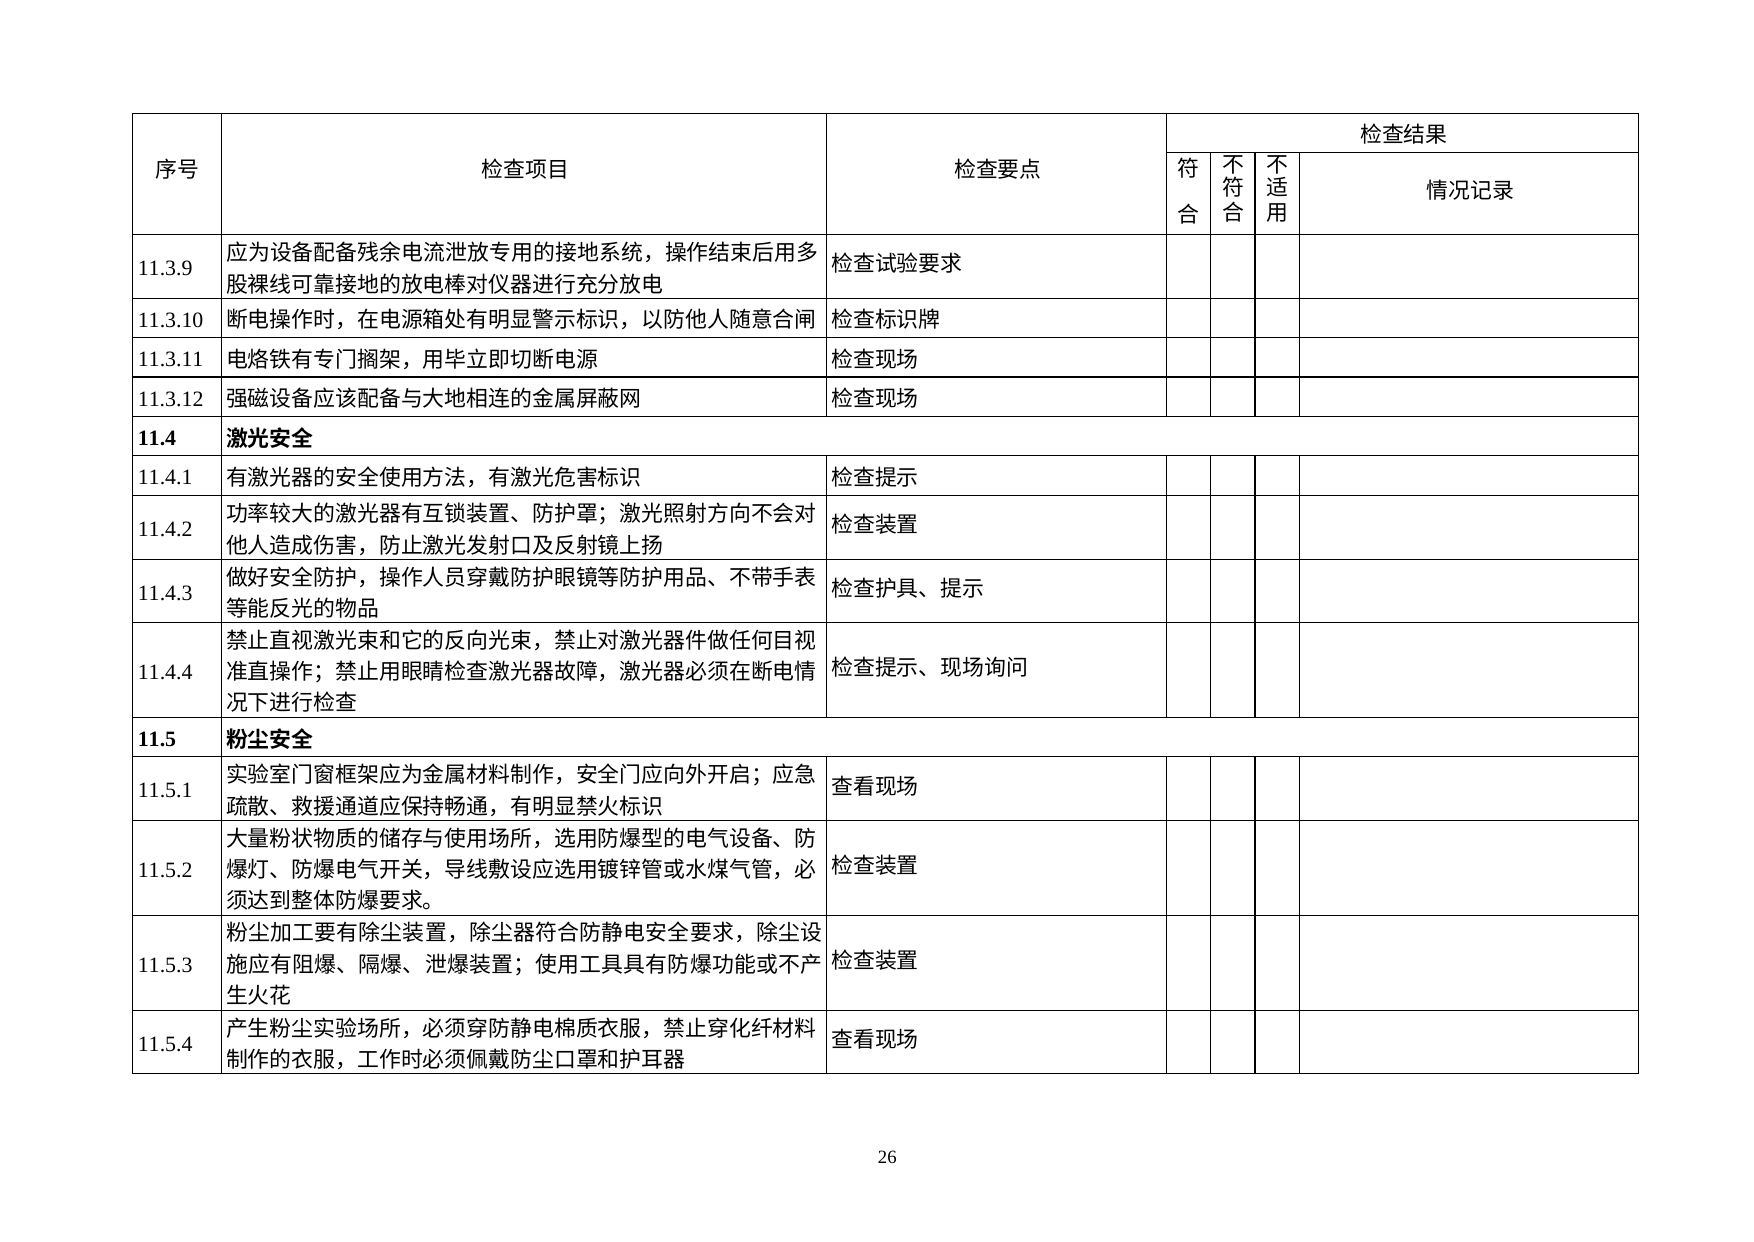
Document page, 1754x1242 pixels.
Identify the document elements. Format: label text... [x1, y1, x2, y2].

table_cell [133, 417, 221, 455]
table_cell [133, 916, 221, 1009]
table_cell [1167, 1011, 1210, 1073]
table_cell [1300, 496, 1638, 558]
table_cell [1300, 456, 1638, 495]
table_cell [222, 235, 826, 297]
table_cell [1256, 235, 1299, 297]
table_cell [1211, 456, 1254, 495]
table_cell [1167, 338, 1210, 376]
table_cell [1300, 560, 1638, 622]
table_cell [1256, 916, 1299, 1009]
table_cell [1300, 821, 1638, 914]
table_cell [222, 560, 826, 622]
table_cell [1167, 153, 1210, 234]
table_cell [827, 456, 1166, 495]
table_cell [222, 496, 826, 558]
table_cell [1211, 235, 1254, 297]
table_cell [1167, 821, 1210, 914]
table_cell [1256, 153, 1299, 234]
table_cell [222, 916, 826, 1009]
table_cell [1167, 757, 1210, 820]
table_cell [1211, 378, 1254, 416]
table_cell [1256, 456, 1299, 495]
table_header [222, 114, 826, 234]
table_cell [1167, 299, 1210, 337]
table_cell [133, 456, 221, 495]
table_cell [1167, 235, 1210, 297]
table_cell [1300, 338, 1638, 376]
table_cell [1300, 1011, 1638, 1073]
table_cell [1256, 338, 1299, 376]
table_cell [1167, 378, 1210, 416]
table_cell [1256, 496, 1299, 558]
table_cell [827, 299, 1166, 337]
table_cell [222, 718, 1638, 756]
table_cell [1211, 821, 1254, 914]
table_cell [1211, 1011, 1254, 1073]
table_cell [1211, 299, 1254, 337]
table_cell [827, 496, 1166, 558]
text 26 [873, 1146, 901, 1168]
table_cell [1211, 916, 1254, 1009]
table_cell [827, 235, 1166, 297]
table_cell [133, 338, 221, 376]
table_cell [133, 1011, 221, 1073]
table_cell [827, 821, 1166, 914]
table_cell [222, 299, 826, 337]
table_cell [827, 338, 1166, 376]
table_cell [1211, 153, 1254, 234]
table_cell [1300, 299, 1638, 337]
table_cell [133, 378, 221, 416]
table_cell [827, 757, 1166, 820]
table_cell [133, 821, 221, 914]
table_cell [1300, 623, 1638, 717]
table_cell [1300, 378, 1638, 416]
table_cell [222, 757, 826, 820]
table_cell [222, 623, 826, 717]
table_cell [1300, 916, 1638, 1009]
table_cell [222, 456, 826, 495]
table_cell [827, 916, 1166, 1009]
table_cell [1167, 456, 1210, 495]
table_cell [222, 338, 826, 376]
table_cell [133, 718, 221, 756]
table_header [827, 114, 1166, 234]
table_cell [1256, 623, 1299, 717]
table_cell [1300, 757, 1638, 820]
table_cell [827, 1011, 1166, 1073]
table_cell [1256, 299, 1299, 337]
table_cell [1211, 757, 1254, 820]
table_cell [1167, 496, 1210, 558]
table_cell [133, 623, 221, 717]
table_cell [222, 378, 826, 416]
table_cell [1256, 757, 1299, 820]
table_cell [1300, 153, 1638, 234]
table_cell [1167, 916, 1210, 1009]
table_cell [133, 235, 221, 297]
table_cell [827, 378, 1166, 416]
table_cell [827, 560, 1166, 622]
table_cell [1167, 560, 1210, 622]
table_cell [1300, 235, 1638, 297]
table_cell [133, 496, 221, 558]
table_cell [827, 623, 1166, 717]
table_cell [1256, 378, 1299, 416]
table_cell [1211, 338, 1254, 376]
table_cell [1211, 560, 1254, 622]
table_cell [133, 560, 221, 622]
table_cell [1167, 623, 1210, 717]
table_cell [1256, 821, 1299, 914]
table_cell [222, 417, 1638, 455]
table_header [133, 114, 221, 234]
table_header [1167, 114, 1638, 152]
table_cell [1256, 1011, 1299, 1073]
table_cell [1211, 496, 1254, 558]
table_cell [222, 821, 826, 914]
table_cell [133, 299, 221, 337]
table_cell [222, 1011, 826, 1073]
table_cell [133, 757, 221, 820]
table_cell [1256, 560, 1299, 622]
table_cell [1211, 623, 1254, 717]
